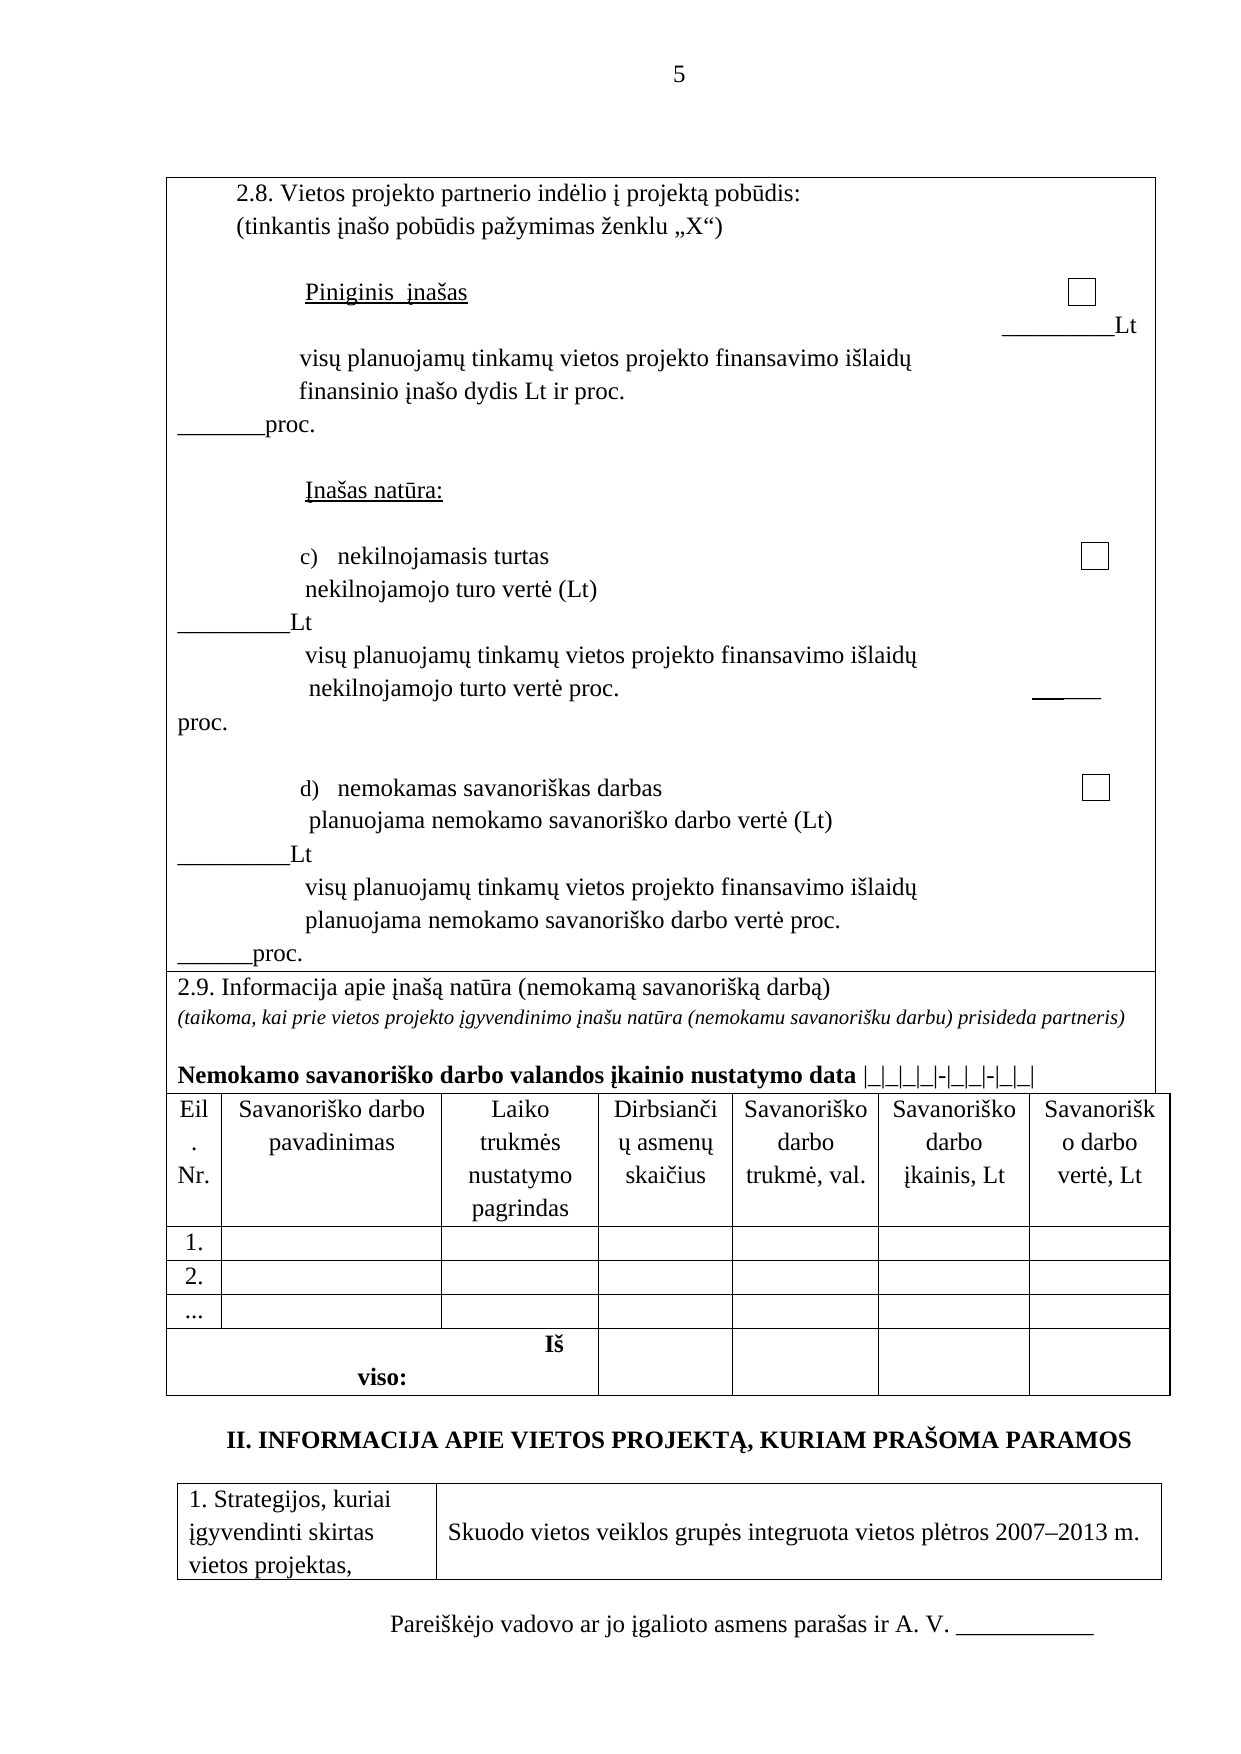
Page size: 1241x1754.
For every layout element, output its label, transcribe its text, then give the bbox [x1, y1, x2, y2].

table_cell [733, 1261, 878, 1294]
table_cell [879, 1261, 1029, 1294]
table_cell [599, 1261, 732, 1294]
table_cell [1030, 1295, 1169, 1328]
table_cell [1030, 1329, 1169, 1395]
table_cell [733, 1295, 878, 1328]
table_cell [1030, 1227, 1169, 1260]
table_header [178, 1484, 436, 1578]
table_cell [733, 1329, 878, 1395]
table_cell Iš viso: [167, 1329, 598, 1395]
table_cell 2.9. Informacija apie įnašą natūra (nemokamą savanorišką darbą) (taikoma, kai prie vietos projekto įgyvendinimo įnašu natūra (nemokamu savanorišku darbu) prisideda partneris) Nemokamo savanoriško darbo valandos įkainio nustatymo data |_|_|_|_|-|_|_|-|_|_| [167, 972, 1155, 1093]
table_cell 2. [167, 1261, 221, 1294]
table_cell 1. [167, 1227, 221, 1260]
table_cell [1030, 1261, 1169, 1294]
table_cell [222, 1295, 441, 1328]
table_cell [442, 1261, 598, 1294]
table_cell Savanoriško darbo įkainis, Lt [879, 1094, 1029, 1226]
table_cell Savanoriško darbo pavadinimas [222, 1094, 441, 1226]
table_cell [222, 1261, 441, 1294]
table_cell ... [167, 1295, 221, 1328]
table_cell [879, 1227, 1029, 1260]
table_cell [442, 1227, 598, 1260]
table_cell Savanoriško darbo trukmė, val. [733, 1094, 878, 1226]
table_cell Savanoriško darbo vertė, Lt [1030, 1094, 1169, 1226]
table_cell [599, 1227, 732, 1260]
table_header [437, 1484, 1161, 1578]
table_cell [733, 1227, 878, 1260]
table_cell Eil. Nr. [167, 1094, 221, 1226]
table_cell Laiko trukmės nustatymo pagrindas [442, 1094, 598, 1226]
table_cell [442, 1295, 598, 1328]
table_cell [599, 1329, 732, 1395]
table_cell [222, 1227, 441, 1260]
table_cell [879, 1329, 1029, 1395]
table_cell Dirbsiančių asmenų skaičius [599, 1094, 732, 1226]
text II. INFORMACIJA APIE VIETOS PROJEKTĄ, KURIAM PRAŠOMA PARAMOS [177, 1425, 1181, 1454]
table_cell [879, 1295, 1029, 1328]
table_cell 2.8. Vietos projekto partnerio indėlio į projektą pobūdis: (tinkantis įnašo pobūdis pažymimas ženklu „X“) Piniginis įnašas _________Lt visų planuojamų tinkamų vietos projekto finansavimo išlaidų finansinio įnašo dydis Lt ir proc. _______proc. Įnašas natūra: nekilnojamasis turtas nekilnojamojo turo vertė (Lt) _________Lt visų planuojamų tinkamų vietos projekto finansavimo išlaidų nekilnojamojo turto vertė proc. ___ proc. nemokamas savanoriškas darbas planuojama nemokamo savanoriško darbo vertė (Lt) _________Lt visų planuojamų tinkamų vietos projekto finansavimo išlaidų planuojama nemokamo savanoriško darbo vertė proc. ______proc. [167, 178, 1155, 971]
table_cell [599, 1295, 732, 1328]
